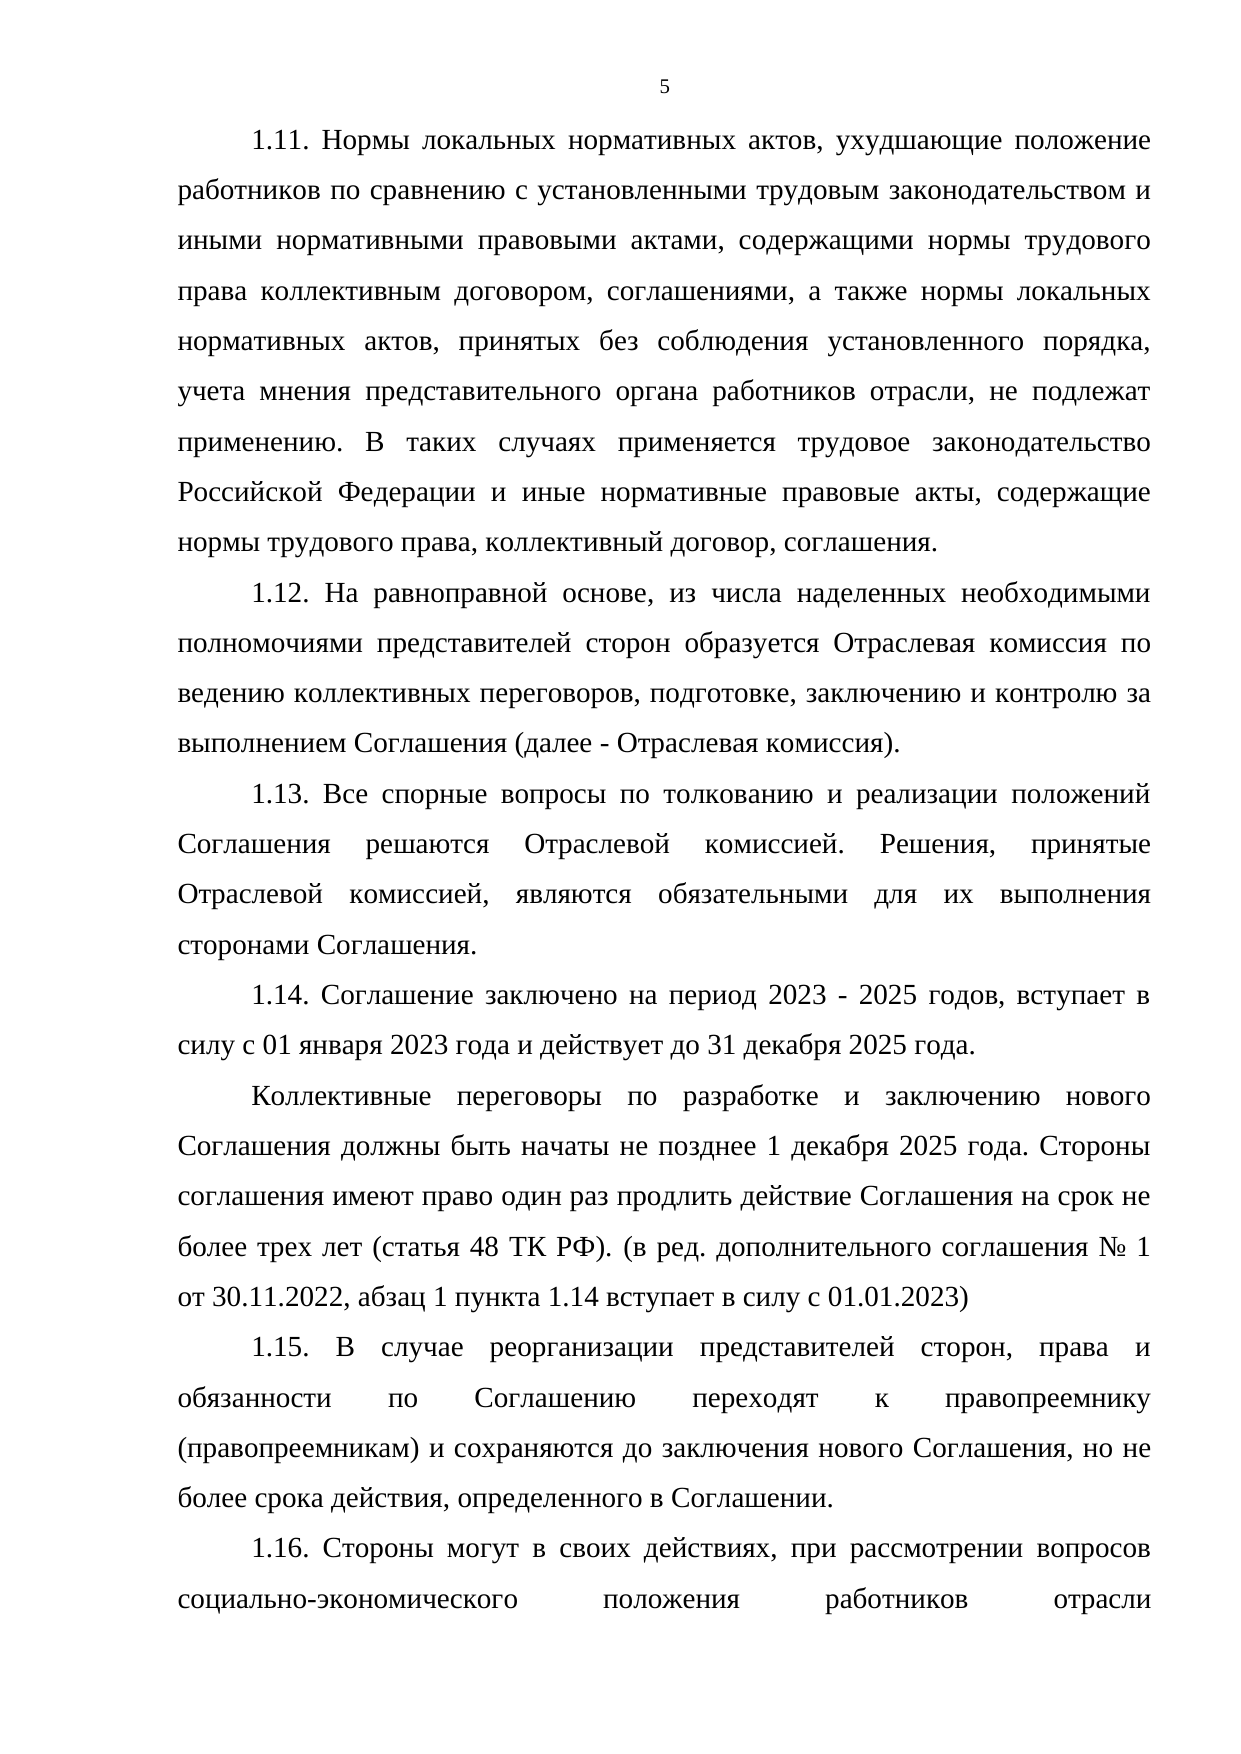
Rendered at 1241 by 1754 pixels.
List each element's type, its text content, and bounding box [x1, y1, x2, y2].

text Коллективные переговоры по разработке и заключению нового Соглашения должны быть начаты не позднее 1 декабря 2025 года. Стороны соглашения имеют право один раз продлить действие Соглашения на срок не более трех лет (статья 48 ТК РФ). (в ред. дополнительного соглашения № 1 от 30.11.2022, абзац 1 пункта 1.14 вступает в силу с 01.01.2023) [177, 1078, 1152, 1313]
text 1.12. На равноправной основе, из числа наделенных необходимыми полномочиями представителей сторон образуется Отраслевая комиссия по ведению коллективных переговоров, подготовке, заключению и контролю за выполнением Соглашения (далее - Отраслевая комиссия). [177, 575, 1152, 759]
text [177, 1531, 1152, 1614]
text 1.11. Нормы локальных нормативных актов, ухудшающие положение работников по сравнению с установленными трудовым законодательством и иными нормативными правовыми актами, содержащими нормы трудового права коллективным договором, соглашениями, а также нормы локальных нормативных актов, принятых без соблюдения установленного порядка, учета мнения представительного органа работников отрасли, не подлежат применению. В таких случаях применяется трудовое законодательство Российской Федерации и иные нормативные правовые акты, содержащие нормы трудового права, коллективный договор, соглашения. [177, 122, 1152, 558]
text 1.15. В случае реорганизации представителей сторон, права и обязанности по Соглашению переходят к правопреемнику (правопреемникам) и сохраняются до заключения нового Соглашения, но не более срока действия, определенного в Соглашении. [177, 1329, 1152, 1514]
text 1.14. Соглашение заключено на период 2023 - 2025 годов, вступает в силу с 01 января 2023 года и действует до 31 декабря 2025 года. [177, 977, 1152, 1061]
text 1.13. Все спорные вопросы по толкованию и реализации положений Соглашения решаются Отраслевой комиссией. Решения, принятые Отраслевой комиссией, являются обязательными для их выполнения сторонами Соглашения. [177, 776, 1152, 960]
